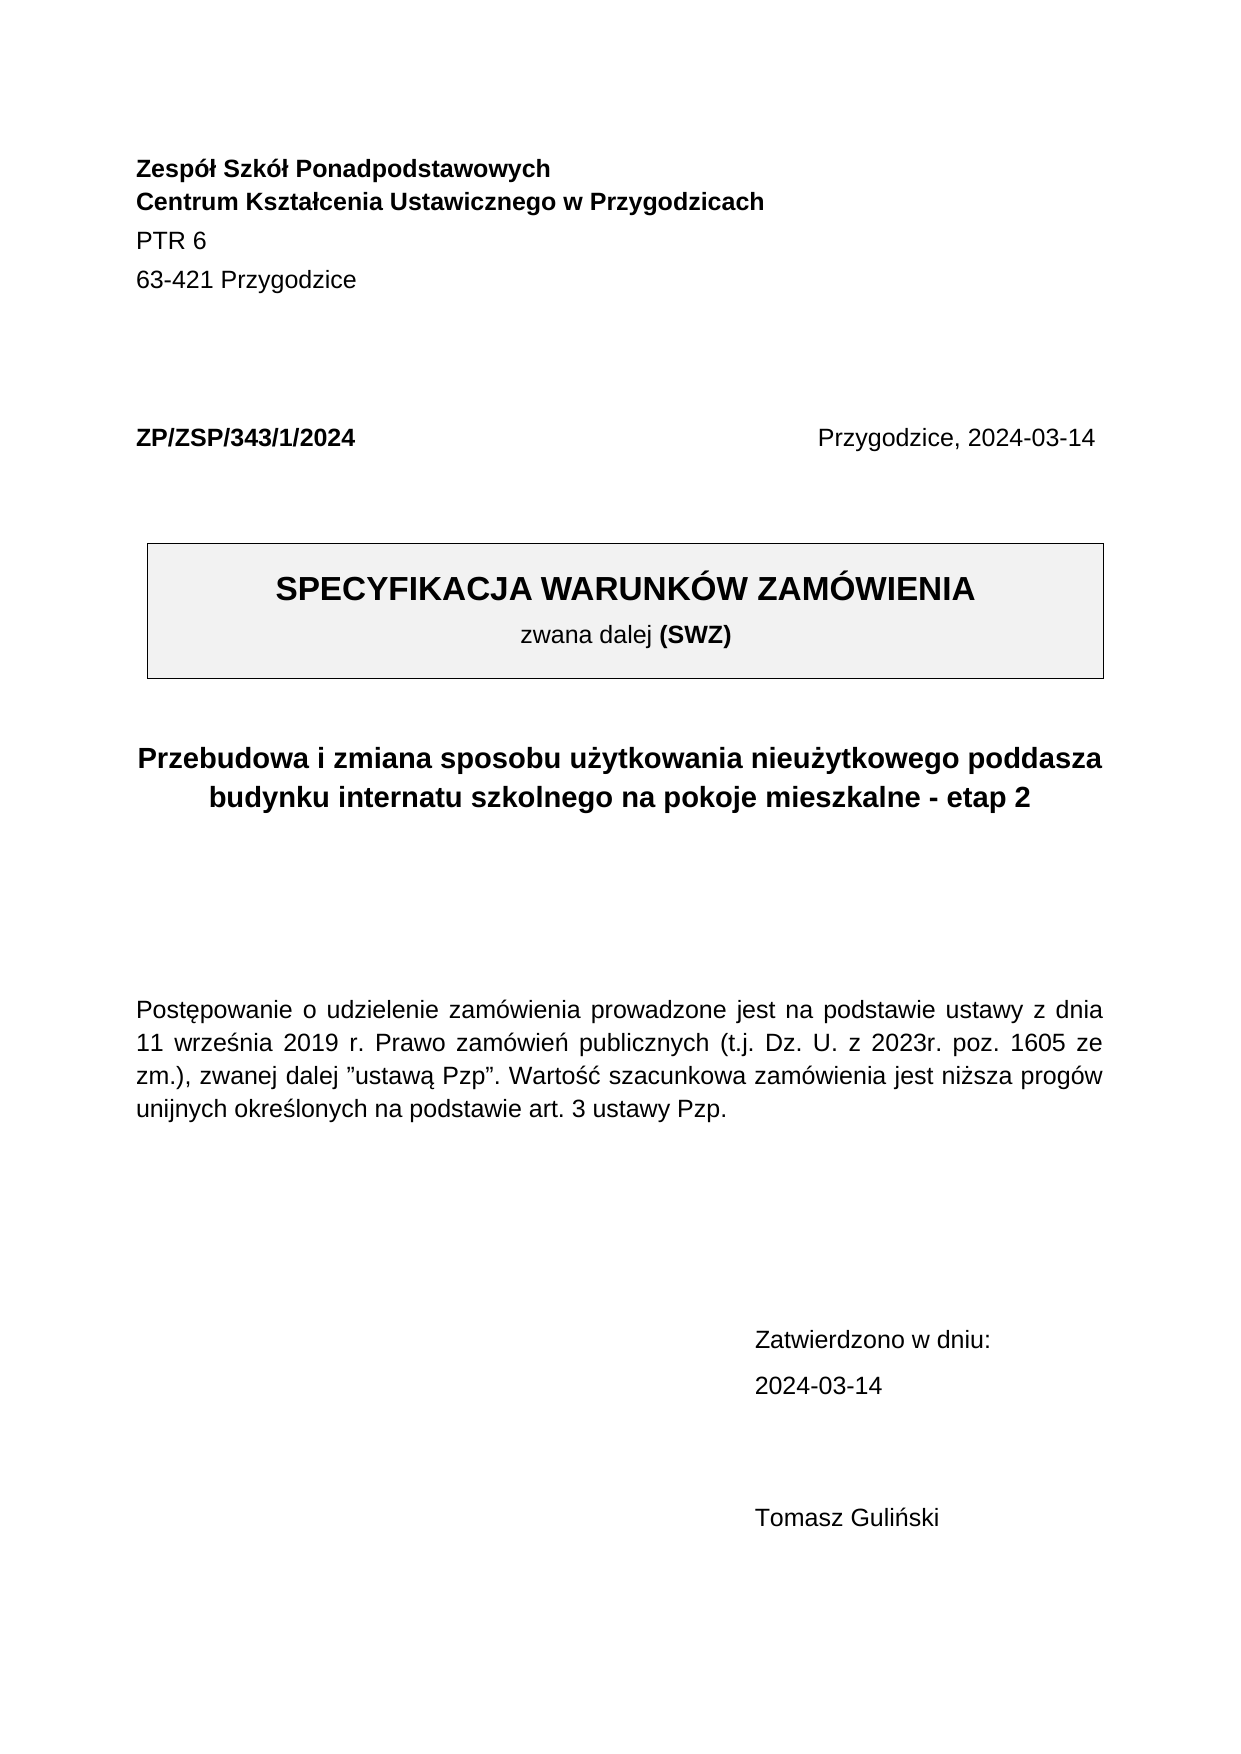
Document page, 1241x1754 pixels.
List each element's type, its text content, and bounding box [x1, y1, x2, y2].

text Tomasz Guliński [754, 1503, 1104, 1531]
text ZP/ZSP/343/1/2024 Przygodzice, 2024-03-14 [136, 423, 1104, 451]
text PTR 6 [136, 226, 1104, 255]
text Zespół Szkół Ponadpodstawowych Centrum Kształcenia Ustawicznego w Przygodzicach [136, 154, 1104, 216]
text Przebudowa i zmiana sposobu użytkowania nieużytkowego poddasza budynku internatu szkolnego na pokoje mieszkalne - etap 2 [136, 741, 1104, 813]
table_header SPECYFIKACJA WARUNKÓW ZAMÓWIENIA zwana dalej (SWZ) [148, 544, 1103, 678]
text Postępowanie o udzielenie zamówienia prowadzone jest na podstawie ustawy z dnia 11 września 2019 r. Prawo zamówień publicznych (t.j. Dz. U. z 2023r. poz. 1605 ze zm.), zwanej dalej ”ustawą Pzp”. Wartość szacunkowa zamówienia jest niższa progów unijnych określonych na podstawie art. 3 ustawy Pzp. [136, 995, 1104, 1123]
text 63-421 Przygodzice [136, 266, 1104, 294]
text 2024-03-14 [754, 1371, 1104, 1399]
text Zatwierdzono w dniu: [755, 1325, 1104, 1354]
